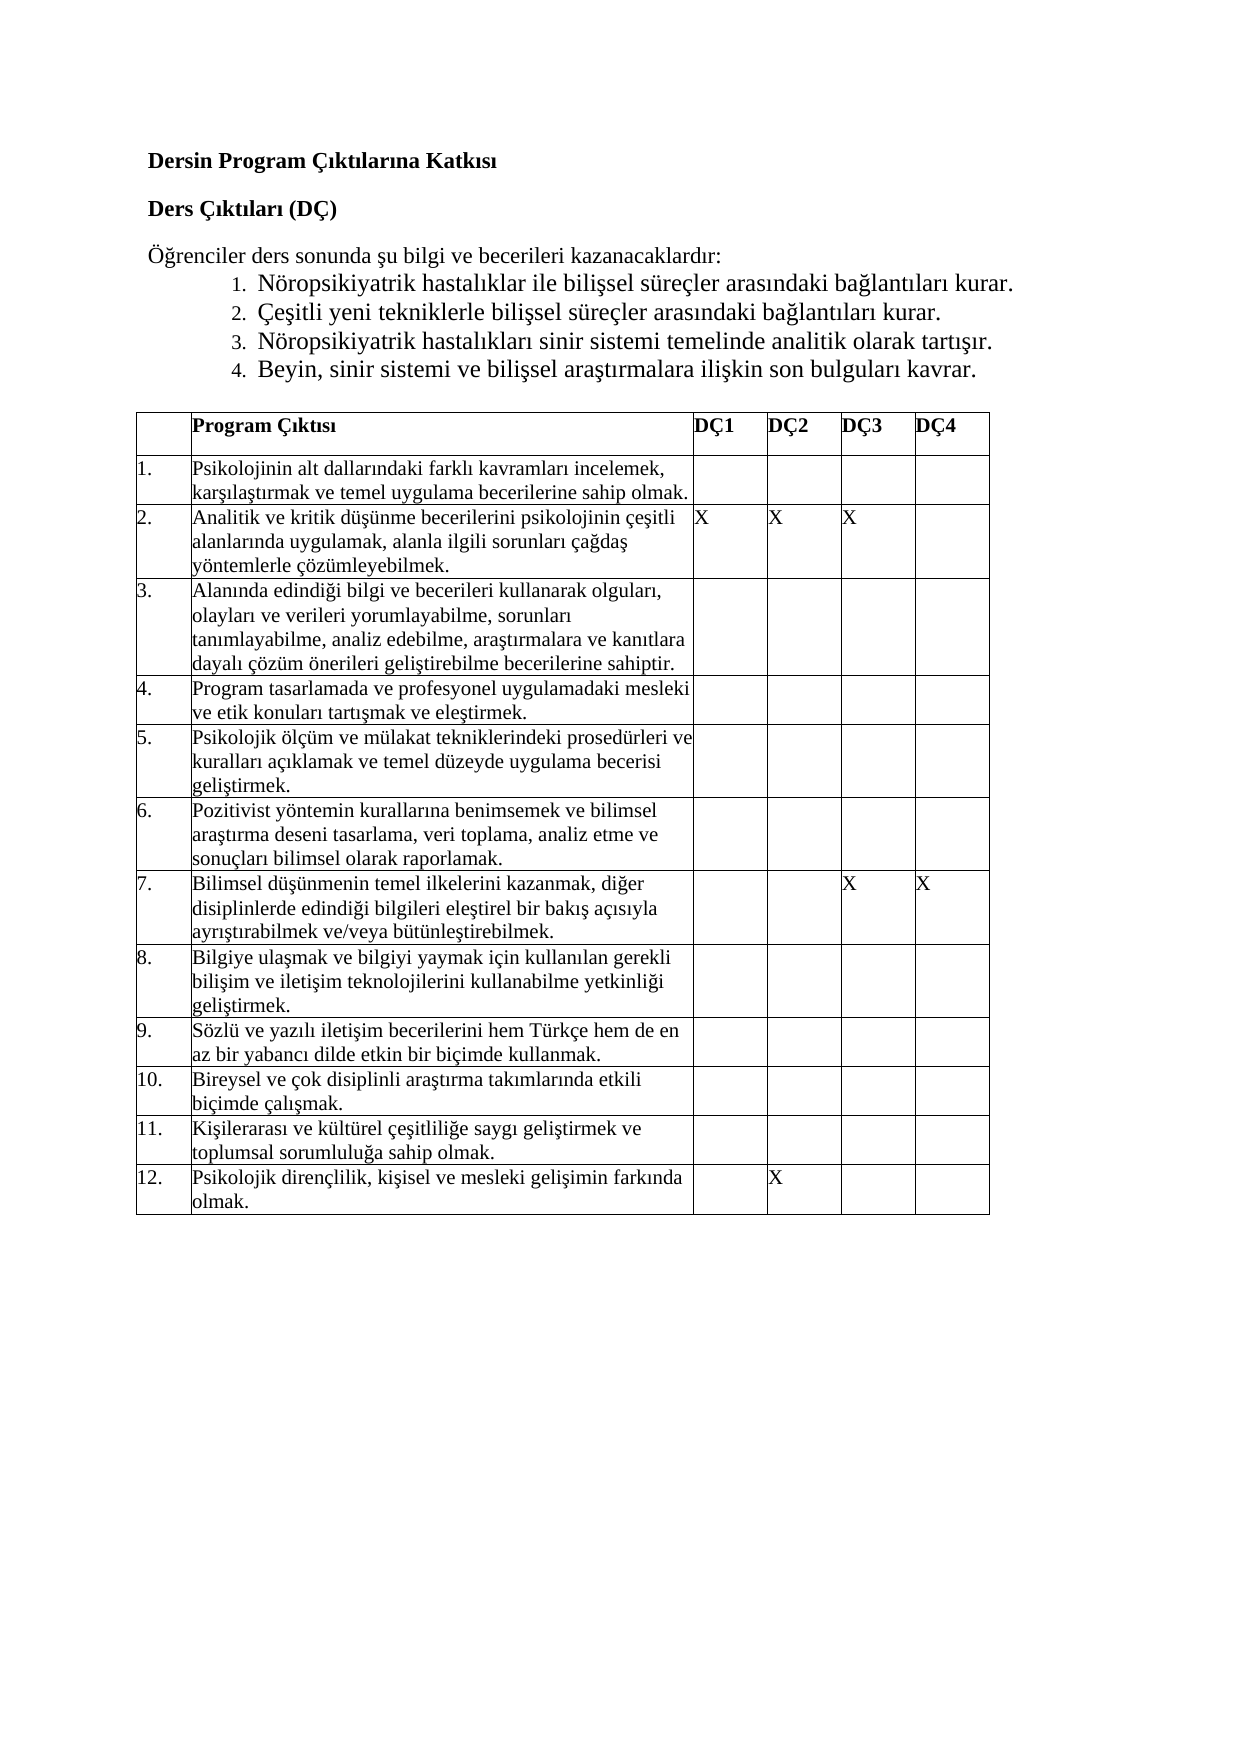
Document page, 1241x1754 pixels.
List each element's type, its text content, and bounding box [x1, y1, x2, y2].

table_cell 3. [137, 579, 191, 675]
table_cell [768, 945, 841, 1017]
table_cell Bilgiye ulaşmak ve bilgiyi yaymak için kullanılan gerekli bilişim ve iletişim teknolojilerini kullanabilme yetkinliği geliştirmek. [192, 945, 693, 1017]
table_cell 5. [137, 725, 191, 797]
table_cell Kişilerarası ve kültürel çeşitliliğe saygı geliştirmek ve toplumsal sorumluluğa sahip olmak. [192, 1116, 693, 1164]
table_cell 12. [137, 1165, 191, 1213]
table_cell [694, 798, 767, 870]
table_cell [842, 456, 915, 504]
table_cell [694, 676, 767, 724]
table_cell 11. [137, 1116, 191, 1164]
table_cell X [768, 505, 841, 577]
table_cell Sözlü ve yazılı iletişim becerilerini hem Türkçe hem de en az bir yabancı dilde etkin bir biçimde kullanmak. [192, 1018, 693, 1066]
table_cell [916, 1165, 989, 1213]
table_cell [916, 1067, 989, 1115]
table_cell Psikolojik dirençlilik, kişisel ve mesleki gelişimin farkında olmak. [192, 1165, 693, 1213]
table_cell Alanında edindiği bilgi ve becerileri kullanarak olguları, olayları ve verileri yorumlayabilme, sorunları tanımlayabilme, analiz edebilme, araştırmalara ve kanıtlara dayalı çözüm önerileri geliştirebilme becerilerine sahiptir. [192, 579, 693, 675]
table_cell [916, 945, 989, 1017]
table_cell 10. [137, 1067, 191, 1115]
table_cell [768, 725, 841, 797]
table_cell [768, 871, 841, 943]
table_cell [694, 725, 767, 797]
table_cell [916, 579, 989, 675]
table_cell [694, 579, 767, 675]
text Öğrenciler ders sonunda şu bilgi ve becerileri kazanacaklardır: [148, 242, 1093, 268]
table_cell 7. [137, 871, 191, 943]
table_cell 1. [137, 456, 191, 504]
table_cell Pozitivist yöntemin kurallarına benimsemek ve bilimsel araştırma deseni tasarlama, veri toplama, analiz etme ve sonuçları bilimsel olarak raporlamak. [192, 798, 693, 870]
table_cell [842, 725, 915, 797]
table_cell [842, 1116, 915, 1164]
table_cell [916, 456, 989, 504]
table_cell [842, 676, 915, 724]
table_cell Bilimsel düşünmenin temel ilkelerini kazanmak, diğer disiplinlerde edindiği bilgileri eleştirel bir bakış açısıyla ayrıştırabilmek ve/veya bütünleştirebilmek. [192, 871, 693, 943]
table_cell X [842, 871, 915, 943]
table_cell Psikolojik ölçüm ve mülakat tekniklerindeki prosedürleri ve kuralları açıklamak ve temel düzeyde uygulama becerisi geliştirmek. [192, 725, 693, 797]
table_cell [916, 798, 989, 870]
table_header DÇ2 [768, 413, 841, 455]
table_cell [694, 1018, 767, 1066]
text Ders Çıktıları (DÇ) [148, 195, 1093, 221]
table_cell [768, 1018, 841, 1066]
table_cell [694, 1165, 767, 1213]
list Beyin, sinir sistemi ve bilişsel araştırmalara ilişkin son bulguları kavrar. [231, 354, 1093, 383]
list Çeşitli yeni tekniklerle bilişsel süreçler arasındaki bağlantıları kurar. [231, 297, 1093, 326]
table_cell X [916, 871, 989, 943]
table_cell [916, 1116, 989, 1164]
table_header Program Çıktısı [192, 413, 693, 455]
table_cell [916, 1018, 989, 1066]
table_header DÇ1 [694, 413, 767, 455]
table_cell [916, 725, 989, 797]
table_cell Program tasarlamada ve profesyonel uygulamadaki mesleki ve etik konuları tartışmak ve eleştirmek. [192, 676, 693, 724]
table_cell [842, 579, 915, 675]
table_cell 4. [137, 676, 191, 724]
table_cell [842, 1165, 915, 1213]
table_cell 8. [137, 945, 191, 1017]
table_cell [842, 798, 915, 870]
table_cell 6. [137, 798, 191, 870]
table_cell [842, 1018, 915, 1066]
table_cell [768, 579, 841, 675]
table_cell [768, 1116, 841, 1164]
table_cell [842, 945, 915, 1017]
table_cell [916, 505, 989, 577]
table_cell Psikolojinin alt dallarındaki farklı kavramları incelemek, karşılaştırmak ve temel uygulama becerilerine sahip olmak. [192, 456, 693, 504]
table_header [137, 413, 191, 455]
table_cell [768, 1067, 841, 1115]
table_cell [694, 456, 767, 504]
table_cell [694, 945, 767, 1017]
table_cell X [694, 505, 767, 577]
table_cell [768, 798, 841, 870]
table_cell 9. [137, 1018, 191, 1066]
list Nöropsikiyatrik hastalıkları sinir sistemi temelinde analitik olarak tartışır. [231, 326, 1093, 354]
table_header DÇ3 [842, 413, 915, 455]
table_cell X [842, 505, 915, 577]
table_cell [694, 871, 767, 943]
table_cell X [768, 1165, 841, 1213]
table_header DÇ4 [916, 413, 989, 455]
table_cell [916, 676, 989, 724]
table_cell Bireysel ve çok disiplinli araştırma takımlarında etkili biçimde çalışmak. [192, 1067, 693, 1115]
text Dersin Program Çıktılarına Katkısı [148, 148, 1093, 174]
table_cell Analitik ve kritik düşünme becerilerini psikolojinin çeşitli alanlarında uygulamak, alanla ilgili sorunları çağdaş yöntemlerle çözümleyebilmek. [192, 505, 693, 577]
table_cell [842, 1067, 915, 1115]
table_cell 2. [137, 505, 191, 577]
table_cell [768, 676, 841, 724]
list Nöropsikiyatrik hastalıklar ile bilişsel süreçler arasındaki bağlantıları kurar. [231, 268, 1093, 297]
table_cell [694, 1067, 767, 1115]
table_cell [768, 456, 841, 504]
table_cell [694, 1116, 767, 1164]
